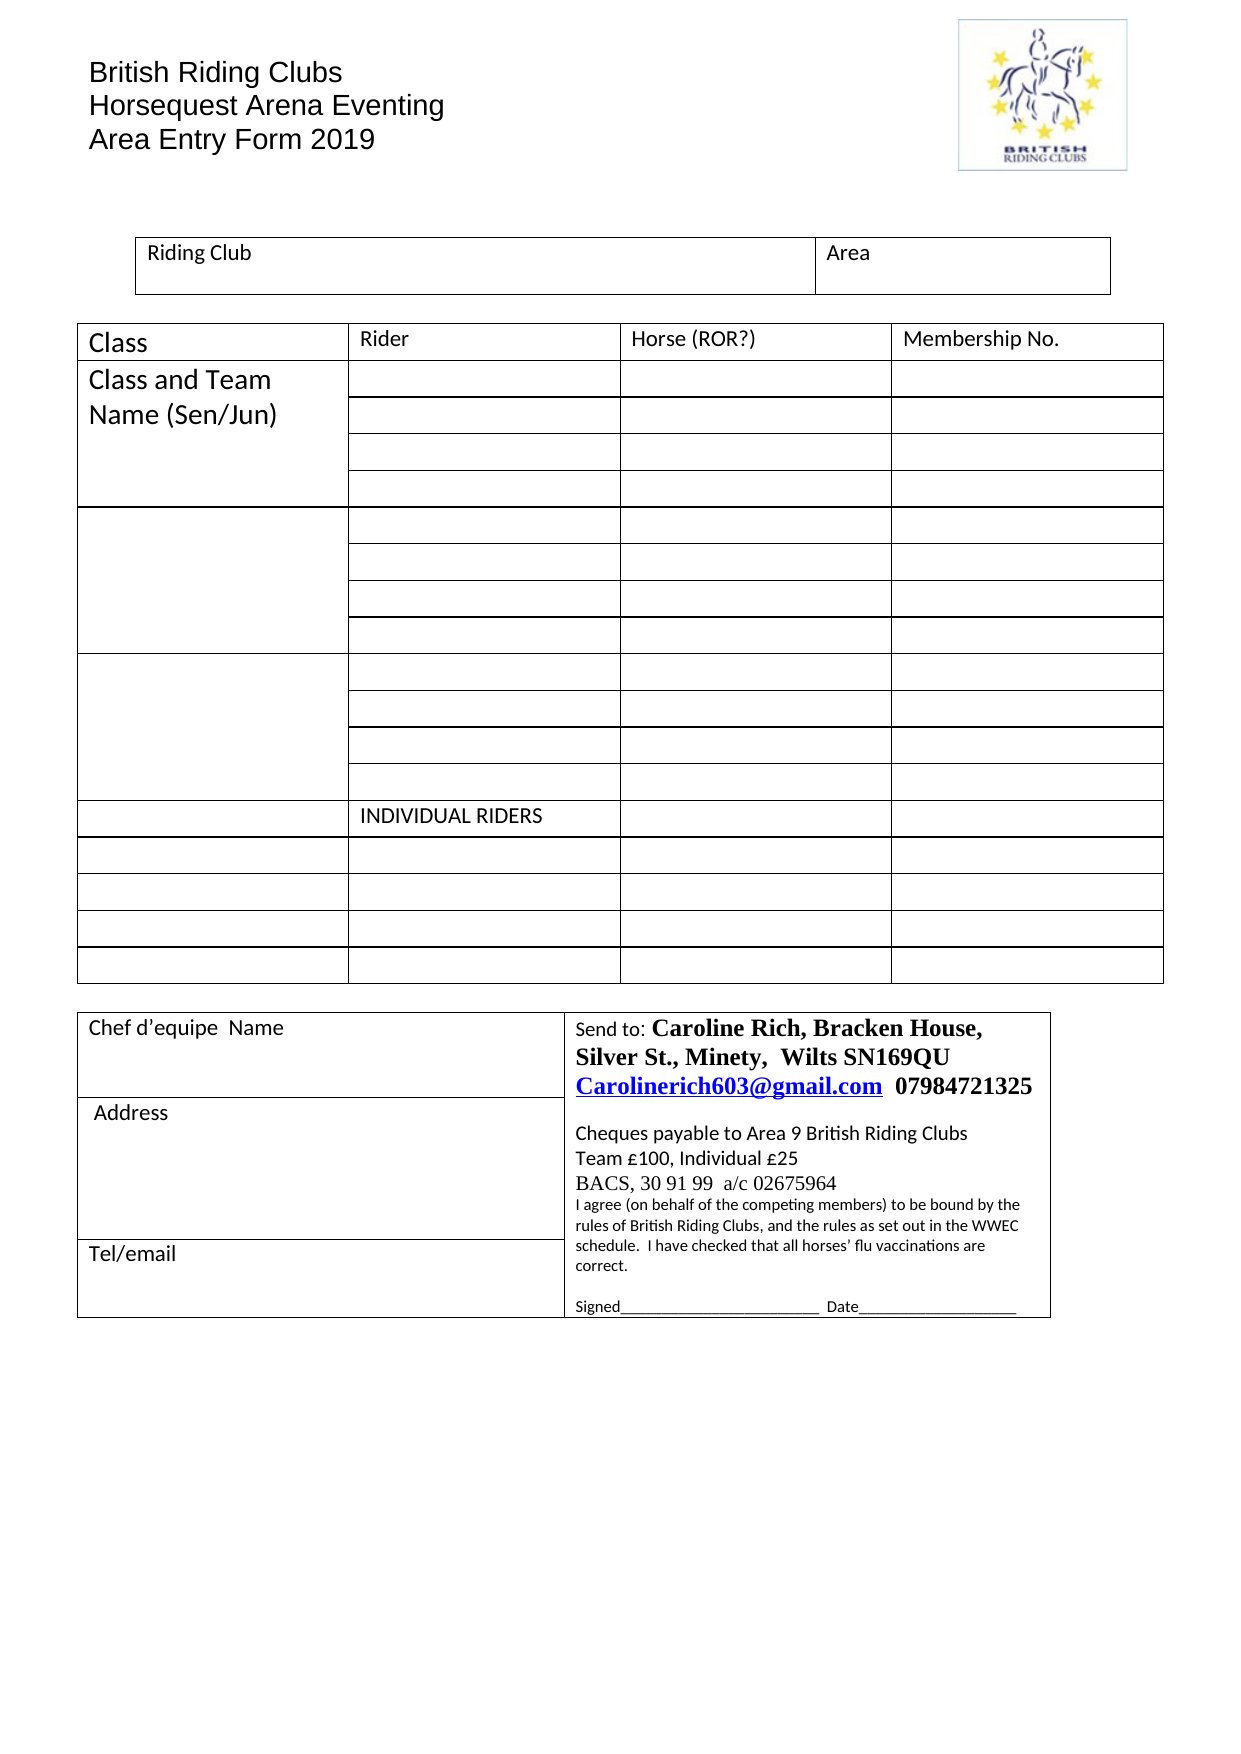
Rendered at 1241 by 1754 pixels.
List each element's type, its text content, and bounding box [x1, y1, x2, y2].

table_header Horse (ROR?) [621, 324, 891, 360]
table_cell [349, 471, 620, 506]
table_cell [349, 911, 620, 946]
table_cell [892, 508, 1163, 543]
table_cell Address [78, 1098, 564, 1238]
text British Riding Clubs [88, 55, 1152, 88]
table_cell Tel/email [78, 1240, 564, 1317]
table_cell [892, 618, 1163, 653]
table_header Membership No. [892, 324, 1163, 360]
table_cell [892, 581, 1163, 616]
table_cell [892, 948, 1163, 983]
table_cell [621, 434, 891, 470]
table_cell [349, 434, 620, 470]
table_cell [892, 874, 1163, 910]
table_cell [621, 471, 891, 506]
table_cell [621, 544, 891, 580]
table_cell [621, 654, 891, 690]
table_cell [78, 874, 348, 910]
table_header Rider [349, 324, 620, 360]
table_cell [621, 948, 891, 983]
table_cell [621, 838, 891, 873]
table_header Riding Club [136, 238, 815, 294]
table_cell [892, 838, 1163, 873]
table_cell [892, 654, 1163, 690]
table_cell [78, 654, 348, 800]
table_cell [621, 508, 891, 543]
table_header Class [78, 324, 348, 360]
table_cell [621, 728, 891, 763]
table_cell [349, 361, 620, 396]
table_cell [892, 764, 1163, 800]
table_cell [621, 618, 891, 653]
table_cell [892, 471, 1163, 506]
table_cell [349, 838, 620, 873]
table_cell [349, 398, 620, 433]
picture [958, 19, 1128, 55]
table_cell [349, 948, 620, 983]
table_cell [349, 508, 620, 543]
table_cell [78, 948, 348, 983]
table_cell [621, 581, 891, 616]
table_cell [892, 801, 1163, 836]
table_cell [892, 911, 1163, 946]
table_cell [349, 618, 620, 653]
table_header Chef d’equipe Name [78, 1013, 564, 1097]
table_cell [621, 691, 891, 726]
table_cell INDIVIDUAL RIDERS [349, 801, 620, 836]
table_header Send to: Caroline Rich, Bracken House, Silver St., Minety, Wilts SN169QU Carolinerich603@gmail.com 07984721325 Cheques payable to Area 9 British Riding Clubs Team £100, Individual £25 BACS, 30 91 99 a/c 02675964 I agree (on behalf of the competing members) to be bound by the rules of British Riding Clubs, and the rules as set out in the WWEC schedule. I have checked that all horses’ flu vaccinations are correct. Signed________________________ Date___________________ [565, 1013, 1050, 1317]
table_cell [78, 801, 348, 836]
table_cell [349, 874, 620, 910]
table_cell [621, 911, 891, 946]
table_cell [621, 801, 891, 836]
table_cell [621, 874, 891, 910]
table_cell [892, 361, 1163, 396]
table_cell [349, 728, 620, 763]
text Horsequest Arena Eventing [88, 88, 1152, 122]
table_cell [349, 691, 620, 726]
table_cell [892, 728, 1163, 763]
table_cell [78, 508, 348, 653]
table_cell [349, 581, 620, 616]
table_cell [621, 764, 891, 800]
text Area Entry Form 2019 [88, 122, 1152, 156]
table_cell [892, 398, 1163, 433]
table_cell Class and Team Name (Sen/Jun) [78, 361, 348, 506]
table_cell [349, 654, 620, 690]
table_cell [621, 398, 891, 433]
table_cell [349, 544, 620, 580]
table_cell [78, 838, 348, 873]
table_cell [892, 691, 1163, 726]
table_cell [349, 764, 620, 800]
table_header Area [816, 238, 1110, 294]
table_cell [78, 911, 348, 946]
picture [958, 156, 1128, 171]
table_cell [892, 434, 1163, 470]
table_cell [621, 361, 891, 396]
table_cell [892, 544, 1163, 580]
